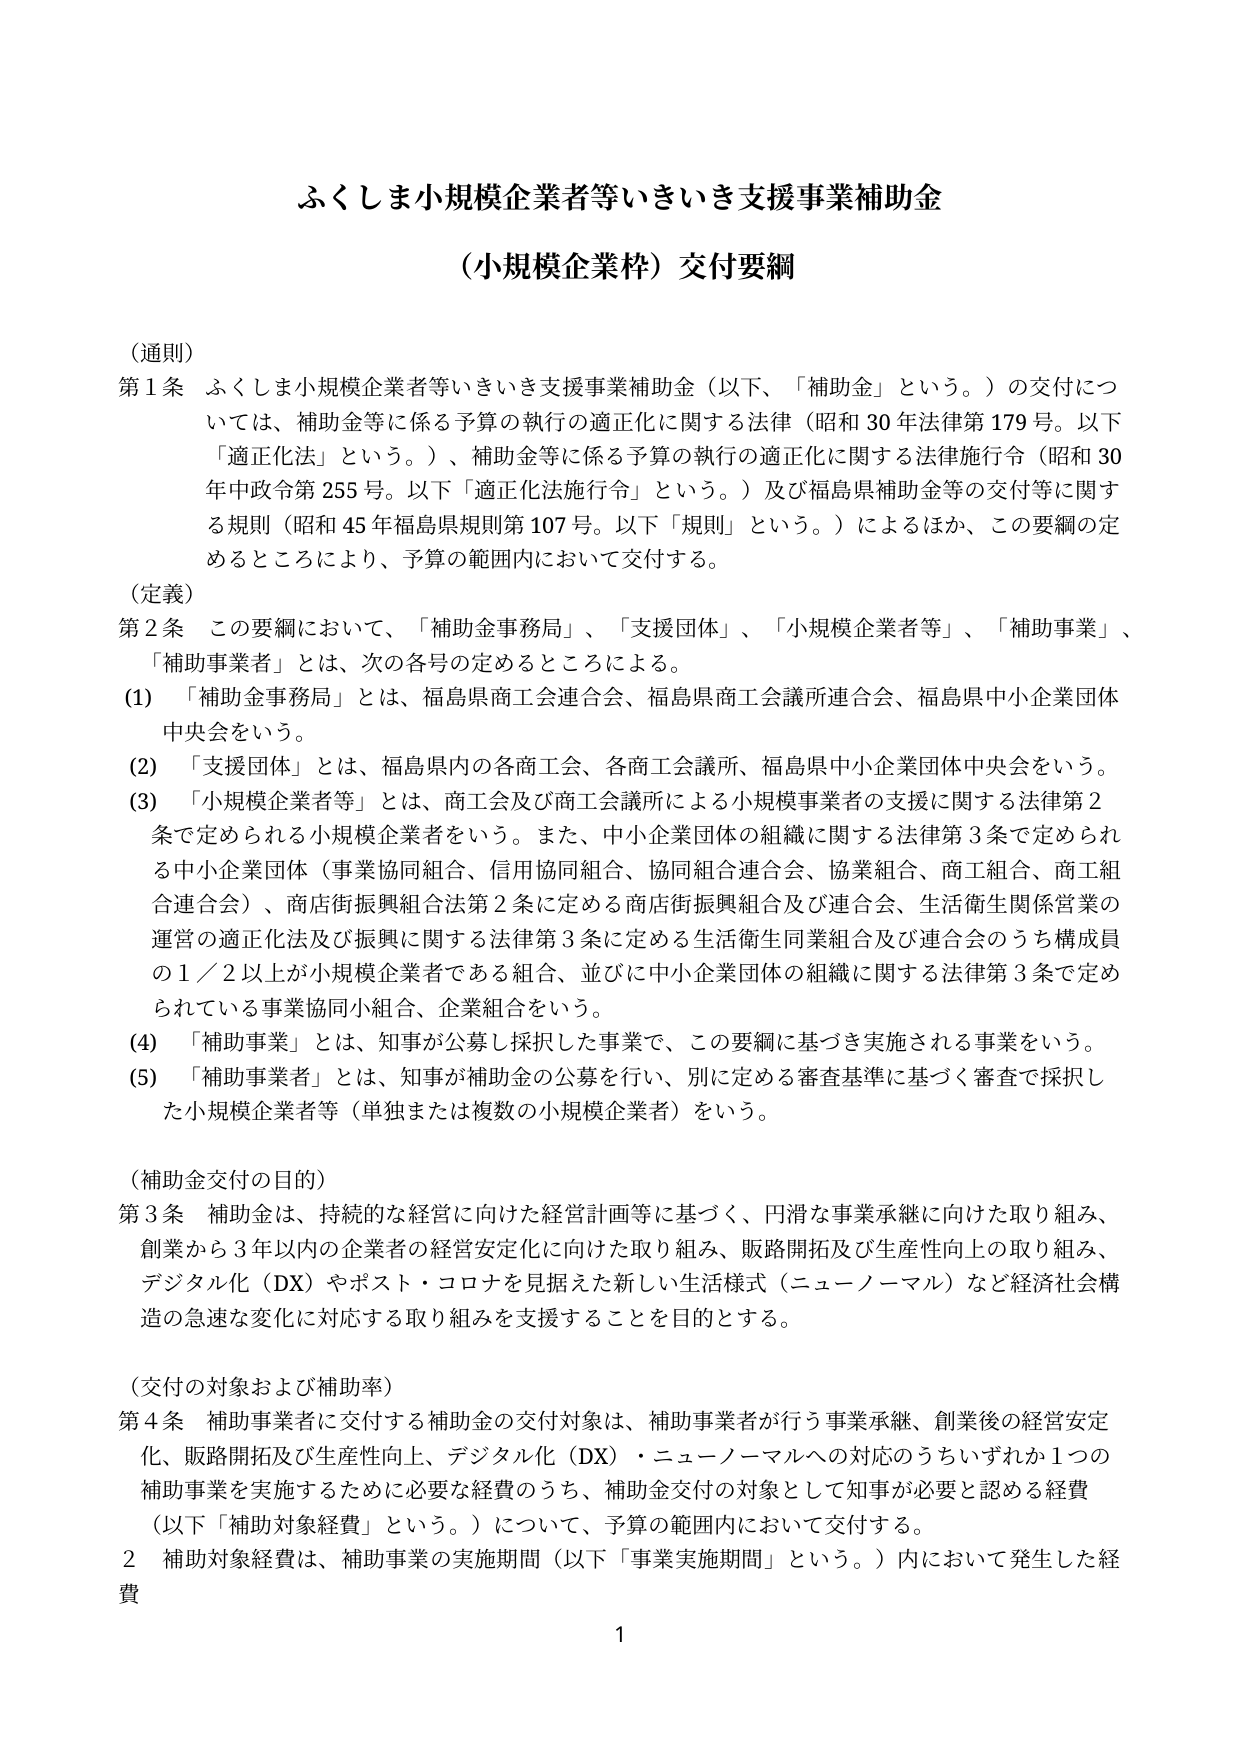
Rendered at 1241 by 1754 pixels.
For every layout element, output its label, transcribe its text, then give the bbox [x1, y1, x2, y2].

text ２ 補助対象経費は、補助事業の実施期間（以下「事業実施期間」という。）内において発生した経費 [118, 1541, 1122, 1610]
text 第２条 この要綱において、「補助金事務局」、「支援団体」、「小規模企業者等」、「補助事業」、「補助事業者」とは、次の各号の定めるところによる。 [118, 610, 1122, 679]
text ふくしま小規模企業者等いきいき支援事業補助金 [118, 162, 1122, 231]
text （通則） [118, 334, 1122, 369]
text (4) 「補助事業」とは、知事が公募し採択した事業で、この要綱に基づき実施される事業をいう。 [118, 1024, 1122, 1058]
list ふくしま小規模企業者等いきいき支援事業補助金（以下、「補助金」という。）の交付については、補助金等に係る予算の執行の適正化に関する法律（昭和30年法律第179号。以下「適正化法」という。）、補助金等に係る予算の執行の適正化に関する法律施行令（昭和30年中政令第255号。以下「適正化法施行令」という。）及び福島県補助金等の交付等に関する規則（昭和45年福島県規則第107号。以下「規則」という。）によるほか、この要綱の定めるところにより、予算の範囲内において交付する。 [118, 369, 1122, 576]
text （補助金交付の目的） [118, 1162, 1122, 1196]
text （交付の対象および補助率） [118, 1369, 1122, 1403]
text (5) 「補助事業者」とは、知事が補助金の公募を行い、別に定める審査基準に基づく審査で採択し [129, 1058, 1122, 1093]
text (1) 「補助金事務局」とは、福島県商工会連合会、福島県商工会議所連合会、福島県中小企業団体中央会をいう。 [118, 679, 1122, 748]
text 第４条 補助事業者に交付する補助金の交付対象は、補助事業者が行う事業承継、創業後の経営安定化、販路開拓及び生産性向上、デジタル化（DX）・ニューノーマルへの対応のうちいずれか１つの補助事業を実施するために必要な経費のうち、補助金交付の対象として知事が必要と認める経費（以下「補助対象経費」という。）について、予算の範囲内において交付する。 [118, 1403, 1122, 1541]
text た小規模企業者等（単独または複数の小規模企業者）をいう。 [118, 1093, 1122, 1127]
text （定義） [118, 576, 1122, 610]
text 条で定められる小規模企業者をいう。また、中小企業団体の組織に関する法律第３条で定められる中小企業団体（事業協同組合、信用協同組合、協同組合連合会、協業組合、商工組合、商工組合連合会）、商店街振興組合法第２条に定める商店街振興組合及び連合会、生活衛生関係営業の運営の適正化法及び振興に関する法律第３条に定める生活衛生同業組合及び連合会のうち構成員の１／２以上が小規模企業者である組合、並びに中小企業団体の組織に関する法律第３条で定められている事業協同小組合、企業組合をいう。 [151, 817, 1122, 1024]
text (2) 「支援団体」とは、福島県内の各商工会、各商工会議所、福島県中小企業団体中央会をいう。(3) 「小規模企業者等」とは、商工会及び商工会議所による小規模事業者の支援に関する法律第２ [129, 748, 1122, 817]
text 第３条 補助金は、持続的な経営に向けた経営計画等に基づく、円滑な事業承継に向けた取り組み、創業から３年以内の企業者の経営安定化に向けた取り組み、販路開拓及び生産性向上の取り組み、デジタル化（DX）やポスト・コロナを見据えた新しい生活様式（ニューノーマル）など経済社会構造の急速な変化に対応する取り組みを支援することを目的とする。 [118, 1196, 1122, 1334]
text （小規模企業枠）交付要綱 [118, 231, 1122, 300]
